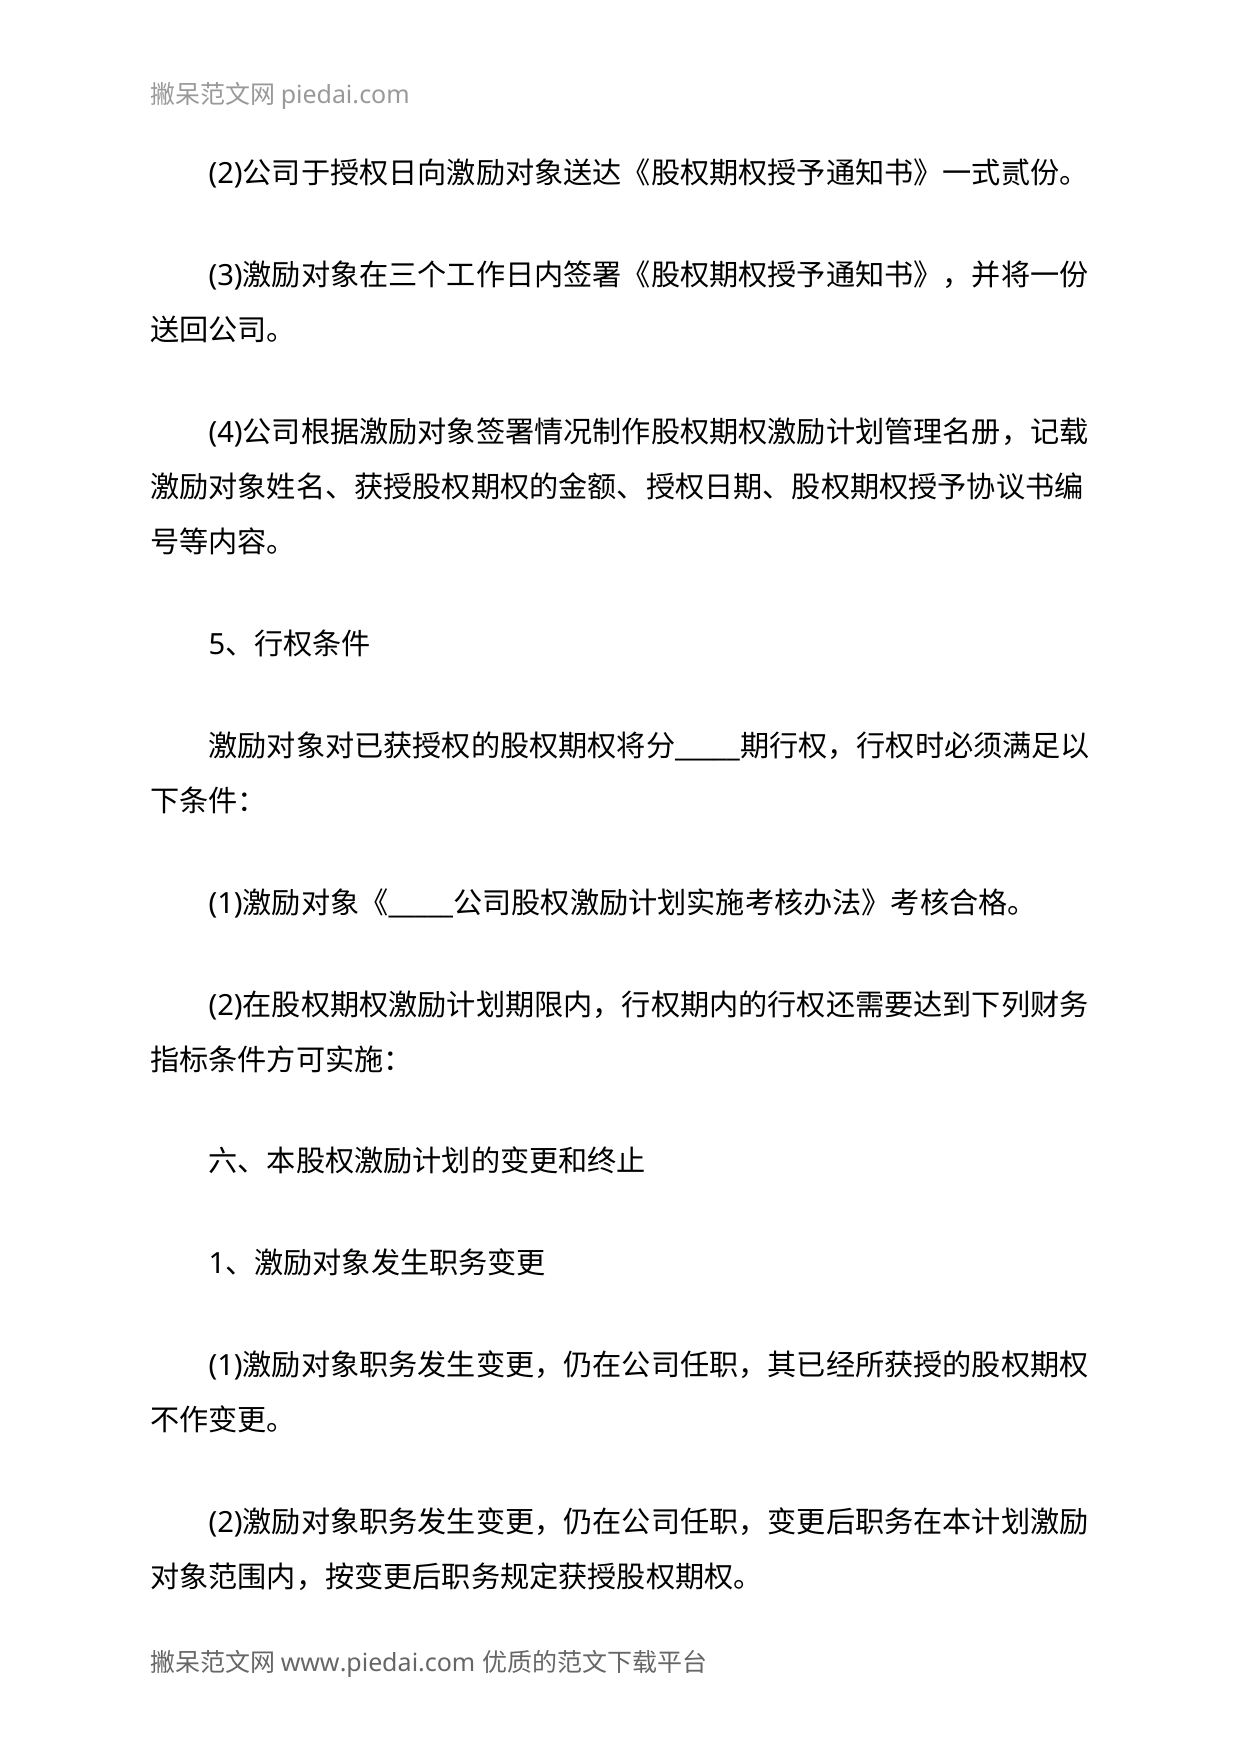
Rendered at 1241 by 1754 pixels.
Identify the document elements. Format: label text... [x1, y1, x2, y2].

text (4)公司根据激励对象签署情况制作股权期权激励计划管理名册，记载激励对象姓名、获授股权期权的金额、授权日期、股权期权授予协议书编号等内容。 [150, 409, 1090, 561]
text (2)在股权期权激励计划期限内，行权期内的行权还需要达到下列财务指标条件方可实施： [150, 981, 1090, 1078]
text (2)激励对象职务发生变更，仍在公司任职，变更后职务在本计划激励对象范围内，按变更后职务规定获授股权期权。 [150, 1498, 1090, 1596]
text (1)激励对象《_____公司股权激励计划实施考核办法》考核合格。 [150, 879, 1090, 922]
text (1)激励对象职务发生变更，仍在公司任职，其已经所获授的股权期权不作变更。 [150, 1342, 1090, 1439]
text 激励对象对已获授权的股权期权将分_____期行权，行权时必须满足以下条件： [150, 722, 1090, 820]
text 5、行权条件 [150, 620, 1090, 663]
text (3)激励对象在三个工作日内签署《股权期权授予通知书》，并将一份送回公司。 [150, 252, 1090, 349]
text (2)公司于授权日向激励对象送达《股权期权授予通知书》一式贰份。 [150, 150, 1090, 192]
text 六、本股权激励计划的变更和终止 [150, 1138, 1090, 1180]
text 1、激励对象发生职务变更 [150, 1240, 1090, 1282]
